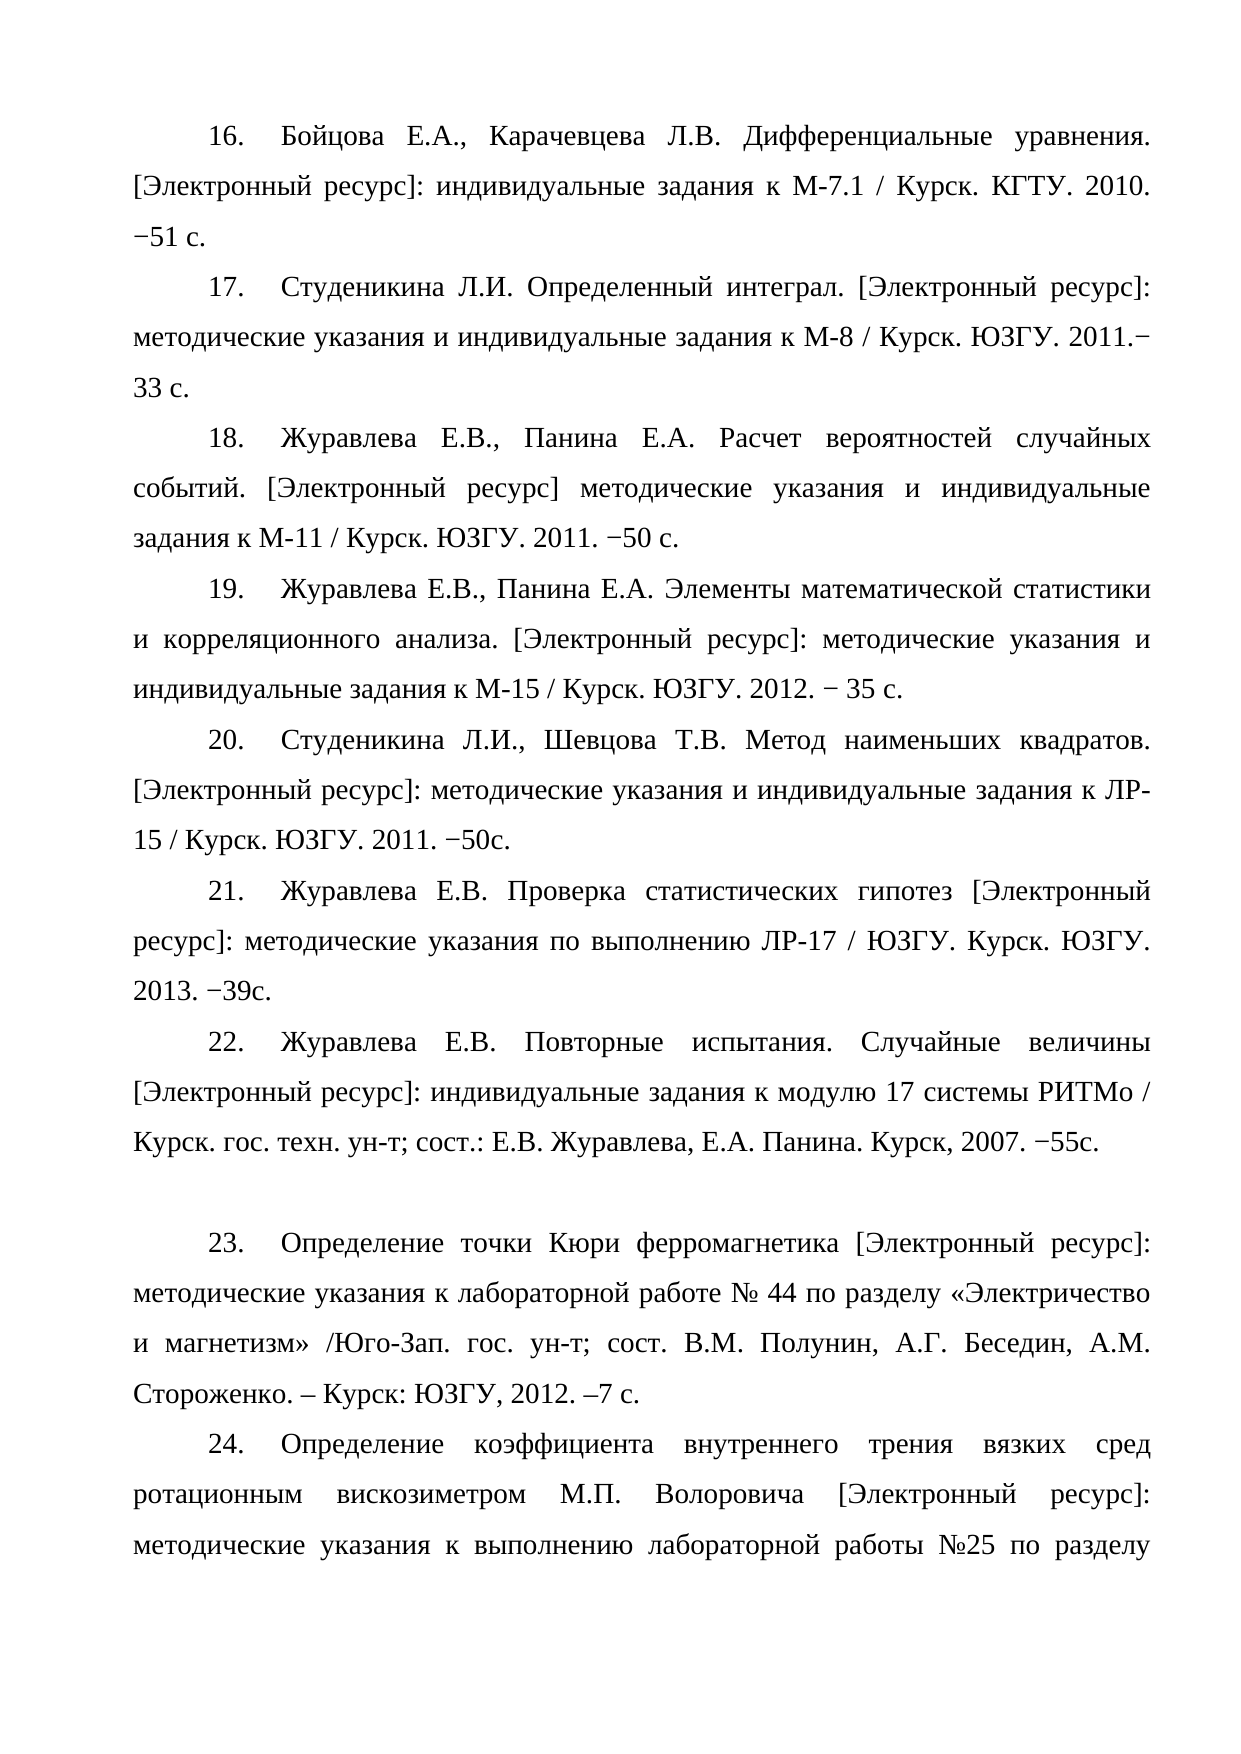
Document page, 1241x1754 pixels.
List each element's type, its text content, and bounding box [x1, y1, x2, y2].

list Журавлева Е.В. Повторные испытания. Случайные величины [Электронный ресурс]: индивидуальные задания к модулю 17 системы РИТМо / Курск. гос. техн. ун-т; сост.: Е.В. Журавлева, Е.А. Панина. Курск, 2007. −55с. [133, 1024, 1152, 1158]
list Студеникина Л.И., Шевцова Т.В. Метод наименьших квадратов. [Электронный ресурс]: методические указания и индивидуальные задания к ЛР-15 / Курск. ЮЗГУ. 2011. −50c. [133, 722, 1152, 856]
list Определение точки Кюри ферромагнетика [Электронный ресурс]: методические указания к лабораторной работе № 44 по разделу «Электричество и магнетизм» /Юго-Зап. гос. ун-т; сост. В.М. Полунин, А.Г. Беседин, А.М. Стороженко. – Курск: ЮЗГУ, 2012. –7 с. [133, 1225, 1152, 1409]
list Журавлева Е.В., Панина Е.А. Элементы математической статистики и корреляционного анализа. [Электронный ресурс]: методические указания и индивидуальные задания к М-15 / Курск. ЮЗГУ. 2012. − 35 c. [133, 571, 1152, 705]
list Журавлева Е.В., Панина Е.А. Расчет вероятностей случайных событий. [Электронный ресурс] методические указания и индивидуальные задания к М-11 / Курск. ЮЗГУ. 2011. −50 c. [133, 420, 1152, 554]
list Студеникина Л.И. Определенный интеграл. [Электронный ресурс]: методические указания и индивидуальные задания к М-8 / Курск. ЮЗГУ. 2011.− 33 c. [133, 269, 1152, 403]
list Журавлева Е.В. Проверка статистических гипотез [Электронный ресурс]: методические указания по выполнению ЛР-17 / ЮЗГУ. Курск. ЮЗГУ. 2013. −39c. [133, 873, 1152, 1007]
list Бойцова Е.А., Карачевцева Л.В. Дифференциальные уравнения. [Электронный ресурс]: индивидуальные задания к М-7.1 / Курск. КГТУ. 2010. −51 c. [133, 118, 1152, 252]
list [133, 1426, 1152, 1560]
